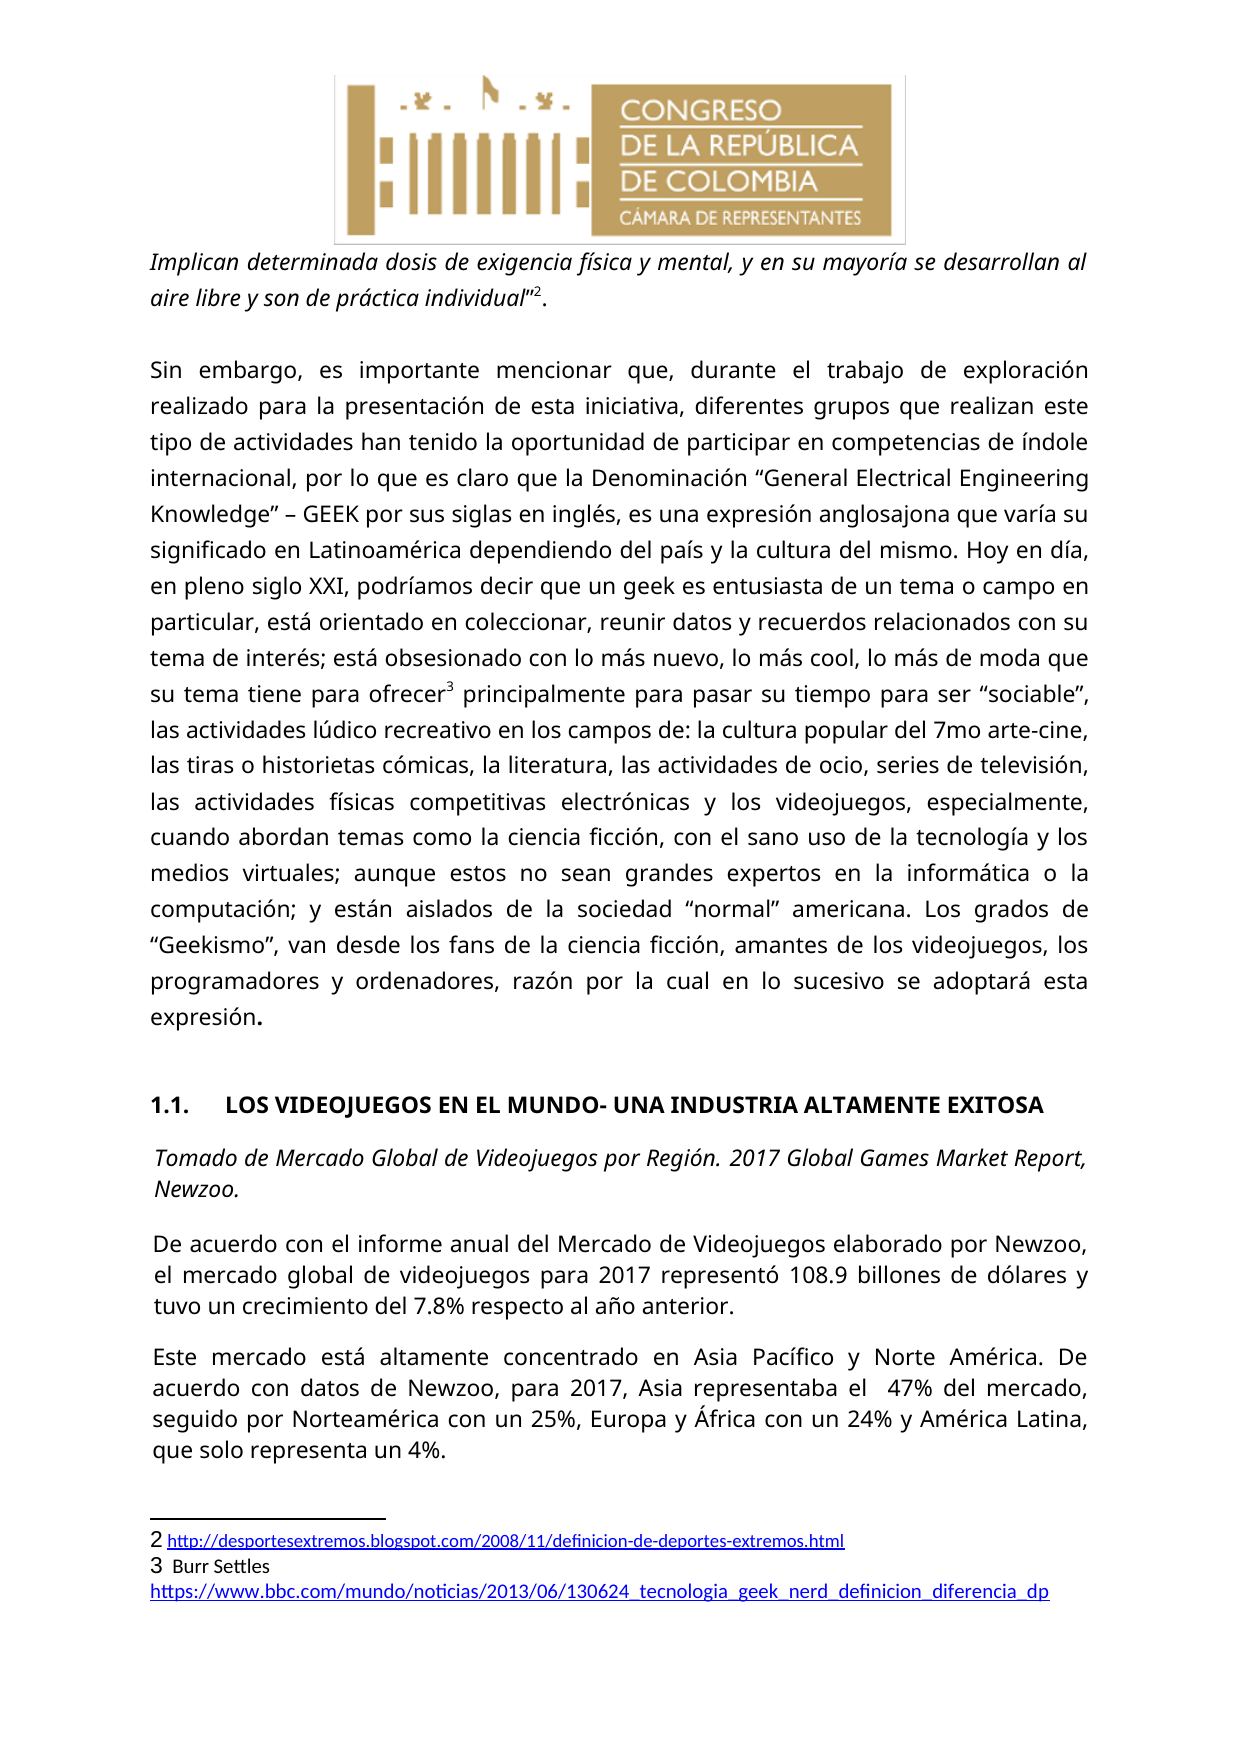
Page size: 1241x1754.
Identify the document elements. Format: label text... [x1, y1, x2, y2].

text Este mercado está altamente concentrado en Asia Pacífico y Norte América. De acuerdo con datos de Newzoo, para 2017, Asia representaba el 47% del mercado, seguido por Norteamérica con un 25%, Europa y África con un 24% y América Latina, que solo representa un 4%. [152, 1341, 1089, 1466]
picture [334, 75, 907, 247]
text Sin embargo, es importante mencionar que, durante el trabajo de exploración realizado para la presentación de esta iniciativa, diferentes grupos que realizan este tipo de actividades han tenido la oportunidad de participar en competencias de índole internacional, por lo que es claro que la Denominación “General Electrical Engineering Knowledge” – GEEK por sus siglas en inglés, es una expresión anglosajona que varía su significado en Latinoamérica dependiendo del país y la cultura del mismo. Hoy en día, en pleno siglo XXI, podríamos decir que un geek es entusiasta de un tema o campo en particular, está orientado en coleccionar, reunir datos y recuerdos relacionados con su tema de interés; está obsesionado con lo más nuevo, lo más cool, lo más de moda que su tema tiene para ofrecer principalmente para pasar su tiempo para ser “sociable”, las actividades lúdico recreativo en los campos de: la cultura popular del 7mo arte-cine, las tiras o historietas cómicas, la literatura, las actividades de ocio, series de televisión, las actividades físicas competitivas electrónicas y los videojuegos, especialmente, cuando abordan temas como la ciencia ficción, con el sano uso de la tecnología y los medios virtuales; aunque estos no sean grandes expertos en la informática o la computación; y están aislados de la sociedad “normal” americana. Los grados de “Geekismo”, van desde los fans de la ciencia ficción, amantes de los videojuegos, los programadores y ordenadores, razón por la cual en lo sucesivo se adoptará esta expresión. [150, 354, 1090, 1032]
list LOS VIDEOJUEGOS EN EL MUNDO- UNA INDUSTRIA ALTAMENTE EXITOSA [150, 1089, 1090, 1120]
text Tomado de Mercado Global de Videojuegos por Región. 2017 Global Games Market Report, Newzoo. [154, 1142, 1090, 1204]
text De acuerdo con el informe anual del Mercado de Videojuegos elaborado por Newzoo, el mercado global de videojuegos para 2017 representó 108.9 billones de dólares y tuvo un crecimiento del 7.8% respecto al año anterior. [152, 1227, 1089, 1321]
